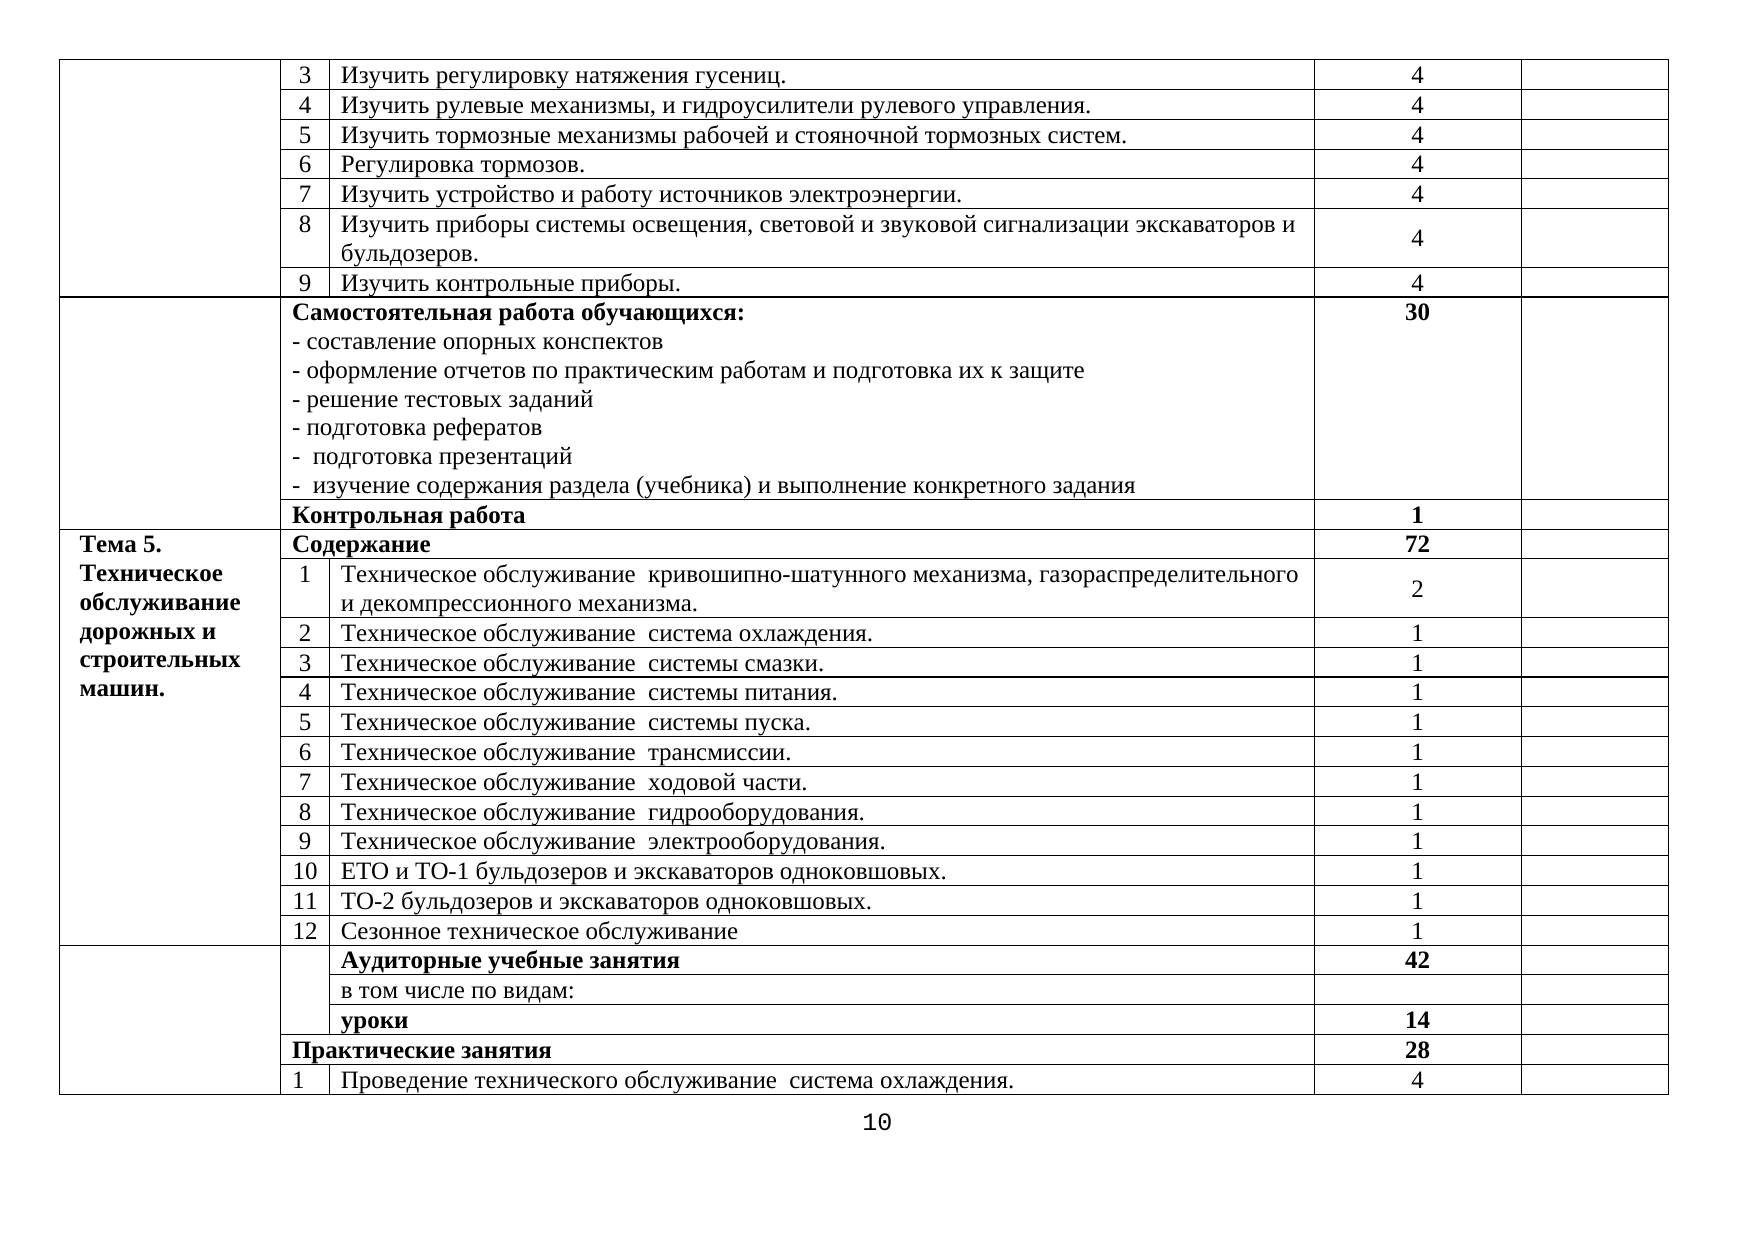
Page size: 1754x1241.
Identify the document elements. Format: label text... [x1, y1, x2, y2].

table_cell 1 [1315, 678, 1521, 706]
table_cell 1 [281, 1065, 329, 1093]
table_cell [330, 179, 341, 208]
table_cell [60, 946, 280, 1093]
table_cell 1 [1315, 856, 1521, 885]
table_cell [1522, 179, 1668, 208]
table_cell 4 [1315, 90, 1521, 119]
table_cell Содержание [281, 530, 1314, 558]
table_cell 2 [281, 618, 329, 647]
table_cell Техническое обслуживание трансмиссии. [330, 737, 1314, 766]
table_cell 1 [1315, 797, 1521, 825]
table_cell Техническое обслуживание системы питания. [330, 678, 1314, 706]
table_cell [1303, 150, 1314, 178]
table_cell 4 [1315, 179, 1521, 208]
table_cell 9 [281, 268, 329, 296]
table_cell 1 [1315, 916, 1521, 944]
table_cell Техническое обслуживание ходовой части. [330, 767, 1314, 796]
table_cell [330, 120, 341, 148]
table_cell [1522, 797, 1668, 825]
table_cell 4 [281, 90, 329, 119]
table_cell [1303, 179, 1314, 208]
table_cell [1522, 678, 1668, 706]
table_cell 2 [1315, 559, 1521, 617]
table_cell [1522, 737, 1668, 766]
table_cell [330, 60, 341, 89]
table_cell 1 [1315, 500, 1521, 528]
table_cell уроки [330, 1005, 1314, 1034]
table_cell [1522, 975, 1668, 1004]
table_cell 1 [1315, 737, 1521, 766]
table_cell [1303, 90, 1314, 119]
table_cell [1522, 60, 1668, 89]
table_cell 28 [1315, 1035, 1521, 1064]
table_cell 10 [281, 856, 329, 885]
table_cell 5 [281, 120, 329, 148]
table_cell [60, 298, 280, 528]
table_cell 4 [1315, 120, 1521, 148]
table_cell 7 [281, 179, 329, 208]
table_cell ЕТО и ТО-1 бульдозеров и экскаваторов одноковшовых. [330, 856, 1314, 885]
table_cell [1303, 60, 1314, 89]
table_cell [1522, 916, 1668, 944]
table_cell 6 [281, 737, 329, 766]
table_cell Техническое обслуживание электрооборудования. [330, 826, 1314, 855]
table_cell 42 [1315, 946, 1521, 974]
table_cell [281, 946, 329, 1034]
table_cell 4 [1315, 150, 1521, 178]
table_cell Изучить приборы системы освещения, световой и звуковой сигнализации экскаваторов и бульдозеров. [330, 209, 1314, 267]
table_cell 1 [1315, 826, 1521, 855]
table_cell [1522, 298, 1668, 499]
table_cell [1522, 209, 1668, 267]
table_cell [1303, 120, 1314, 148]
table_cell Техническое обслуживание кривошипно-шатунного механизма, газораспределительного и декомпрессионного механизма. [330, 559, 1314, 617]
table_cell Практические занятия [281, 1035, 1314, 1064]
table_cell [1522, 648, 1668, 676]
table_cell в том числе по видам: [330, 975, 1314, 1004]
table_cell [1522, 120, 1668, 148]
table_cell Техническое обслуживание система охлаждения. [330, 618, 1314, 647]
table_cell Аудиторные учебные занятия [330, 946, 1314, 974]
table_cell [1522, 707, 1668, 736]
table_cell Изучить контрольные приборы. [330, 268, 1314, 296]
table_cell 9 [281, 826, 329, 855]
table_cell [1522, 856, 1668, 885]
table_cell 30 [1315, 298, 1521, 499]
table_cell [1522, 886, 1668, 915]
table_cell [1522, 618, 1668, 647]
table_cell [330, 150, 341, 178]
table_cell 1 [1315, 648, 1521, 676]
table_cell 8 [281, 209, 329, 267]
table_cell Техническое обслуживание гидрооборудования. [330, 797, 1314, 825]
table_cell 72 [1315, 530, 1521, 558]
table_cell 3 [281, 60, 329, 89]
table_cell 1 [1315, 707, 1521, 736]
table_cell [1522, 90, 1668, 119]
table_cell 4 [1315, 1065, 1521, 1093]
table_cell 4 [1315, 268, 1521, 296]
table_cell [1522, 268, 1668, 296]
table_cell 11 [281, 886, 329, 915]
table_cell Тема 5. Техническое обслуживание дорожных и строительных машин. [60, 530, 280, 944]
table_cell [1522, 826, 1668, 855]
table_cell [1522, 1035, 1668, 1064]
table_cell 12 [281, 916, 329, 944]
table_cell 8 [281, 797, 329, 825]
table_cell [1522, 946, 1668, 974]
table_cell 4 [281, 678, 329, 706]
table_cell Самостоятельная работа обучающихся: - составление опорных конспектов - оформление отчетов по практическим работам и подготовка их к защите - решение тестовых заданий - подготовка рефератов - подготовка презентаций - изучение содержания раздела (учебника) и выполнение конкретного задания [281, 298, 1314, 499]
table_cell [1522, 530, 1668, 558]
table_cell ТО-2 бульдозеров и экскаваторов одноковшовых. [330, 886, 1314, 915]
table_cell Техническое обслуживание системы смазки. [330, 648, 1314, 676]
table_cell 1 [281, 559, 329, 617]
table_cell Техническое обслуживание системы пуска. [330, 707, 1314, 736]
table_cell [1522, 1065, 1668, 1093]
table_cell 5 [281, 707, 329, 736]
table_cell [1522, 559, 1668, 617]
table_cell 14 [1315, 1005, 1521, 1034]
table_cell [1522, 1005, 1668, 1034]
table_cell 4 [1315, 60, 1521, 89]
table_cell 6 [281, 150, 329, 178]
table_cell Проведение технического обслуживание система охлаждения. [330, 1065, 1314, 1093]
table_cell 4 [1315, 209, 1521, 267]
table_cell 1 [1315, 618, 1521, 647]
table_cell 1 [1315, 767, 1521, 796]
table_cell [1522, 150, 1668, 178]
table_cell [1522, 767, 1668, 796]
table_cell 3 [281, 648, 329, 676]
table_cell [1522, 500, 1668, 528]
table_cell Контрольная работа [281, 500, 1314, 528]
table_cell 1 [1315, 886, 1521, 915]
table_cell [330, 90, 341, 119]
table_cell 7 [281, 767, 329, 796]
table_cell [1315, 975, 1521, 1004]
table_cell Сезонное техническое обслуживание [330, 916, 1314, 944]
